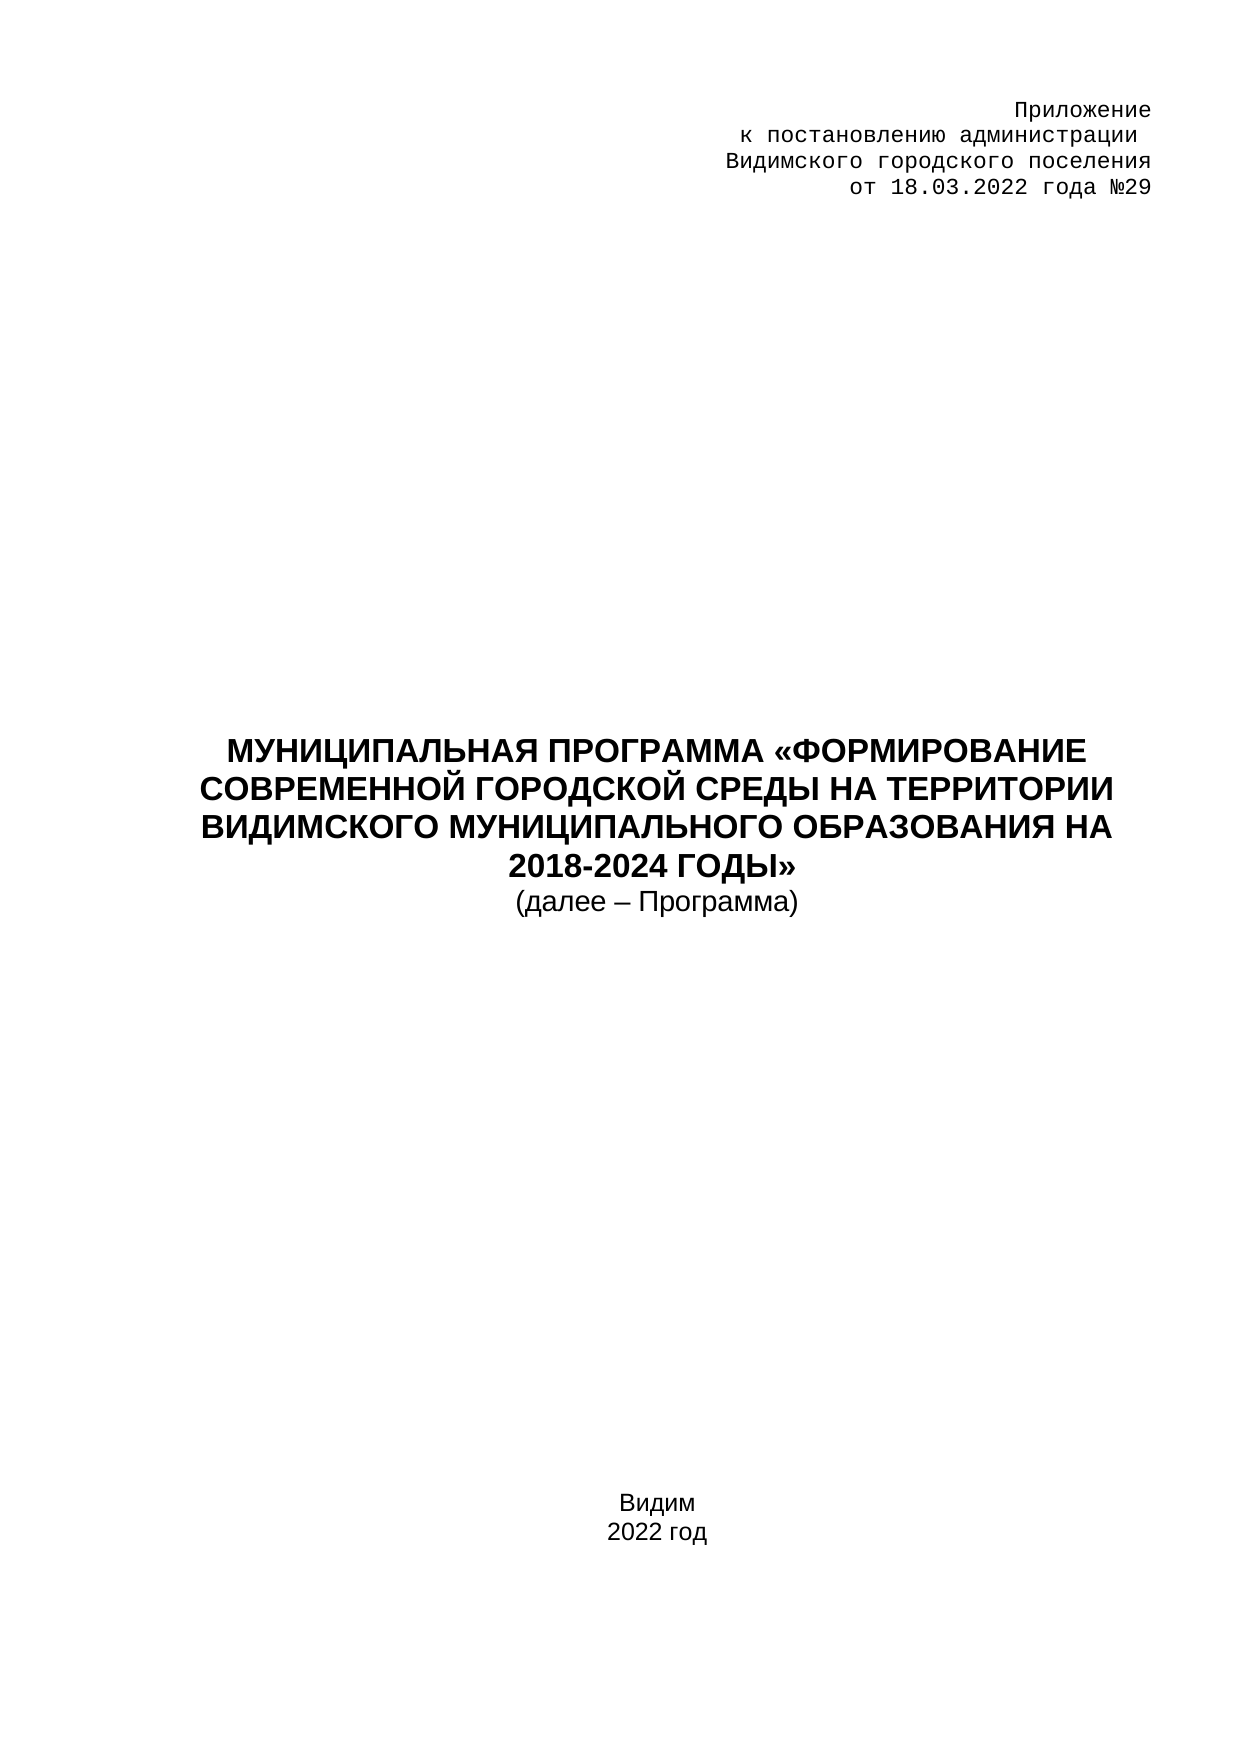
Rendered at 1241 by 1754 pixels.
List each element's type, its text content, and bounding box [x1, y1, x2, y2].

text Видим 2022 год [162, 1488, 1152, 1546]
text МУНИЦИПАЛЬНАЯ ПРОГРАММА «ФОРМИРОВАНИЕ СОВРЕМЕННОЙ ГОРОДСКОЙ СРЕДЫ НА ТЕРРИТОРИИ ВИДИМСКОГО МУНИЦИПАЛЬНОГО ОБРАЗОВАНИЯ НА 2018-2024 ГОДЫ» (далее – Программа) [162, 731, 1152, 918]
text Приложение к постановлению администрации Видимского городского поселения от 18.03.2022 года №29 [162, 98, 1152, 202]
